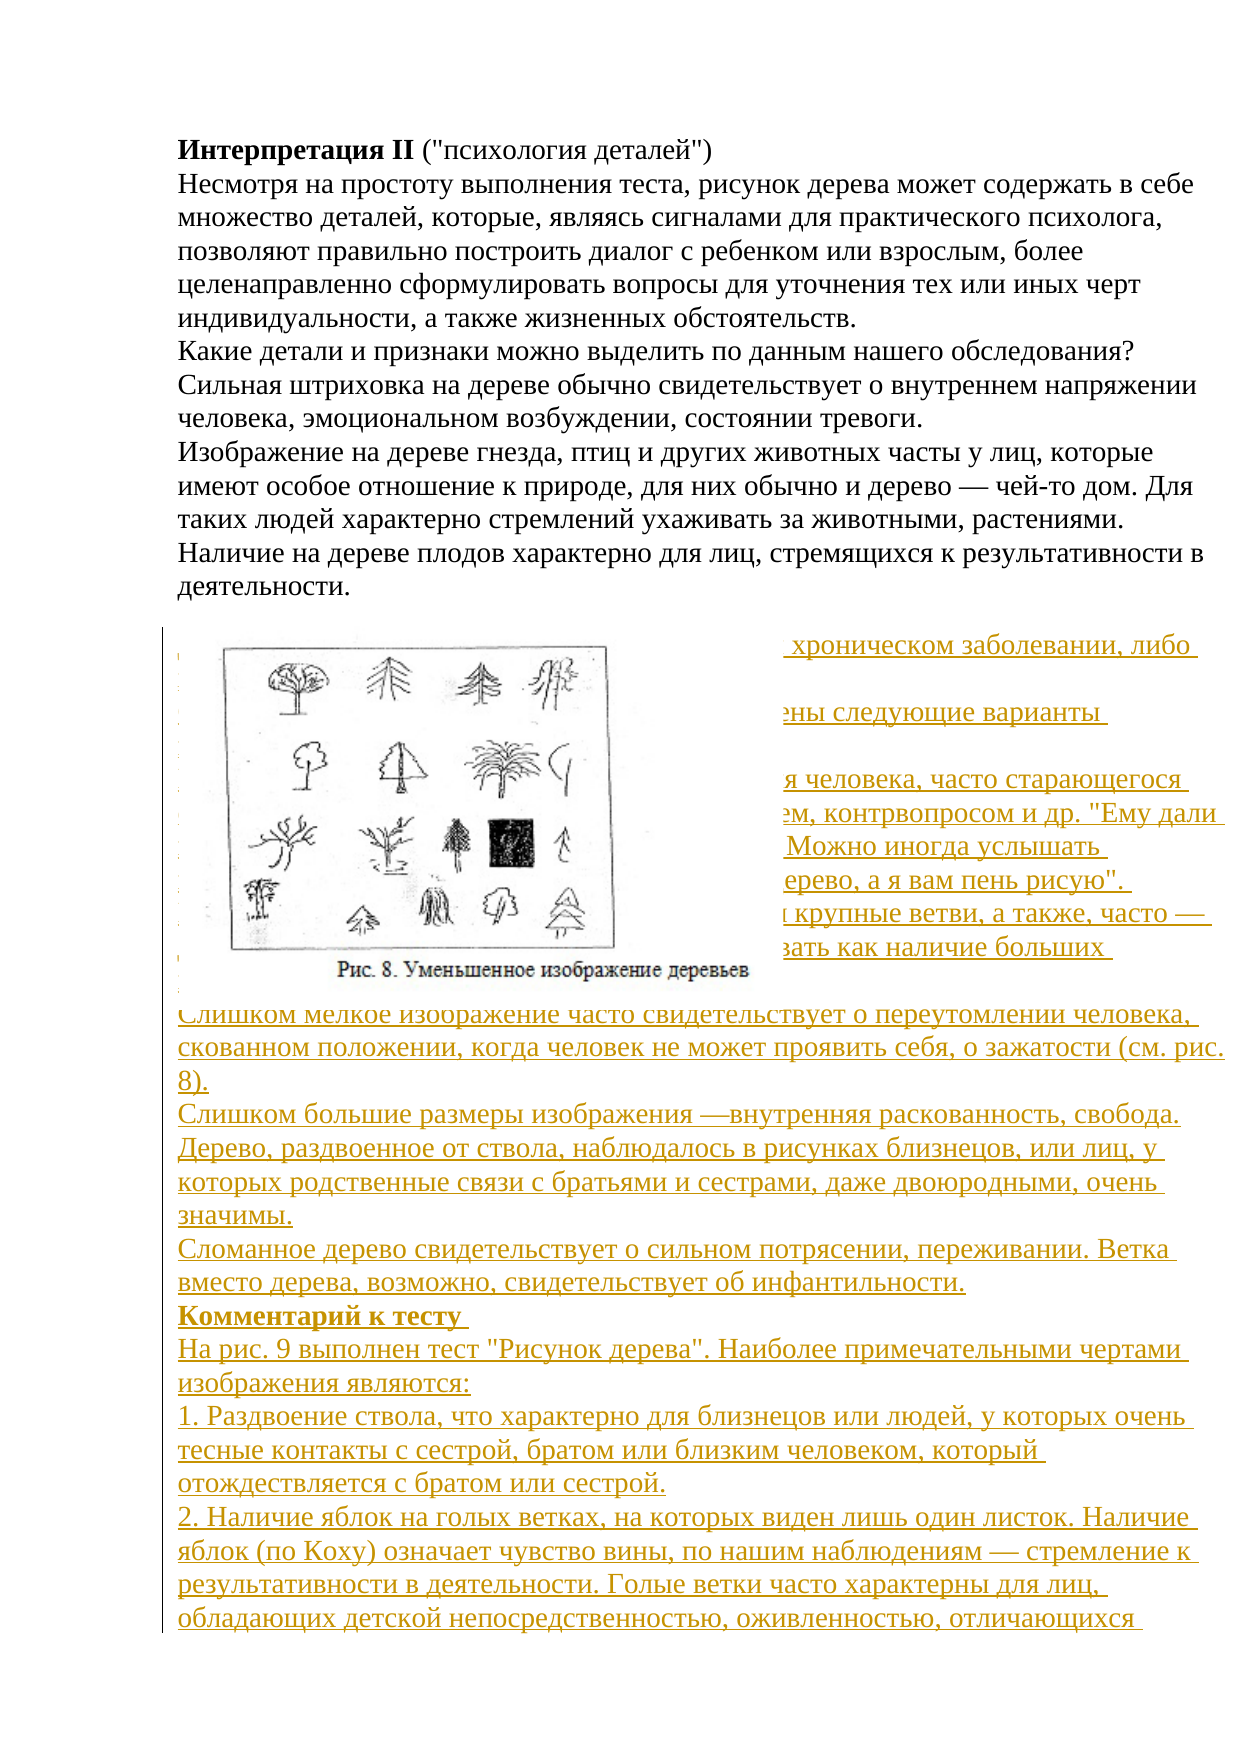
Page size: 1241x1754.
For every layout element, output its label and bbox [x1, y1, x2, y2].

table_cell [176, 118, 1228, 1635]
picture [178, 616, 784, 1010]
